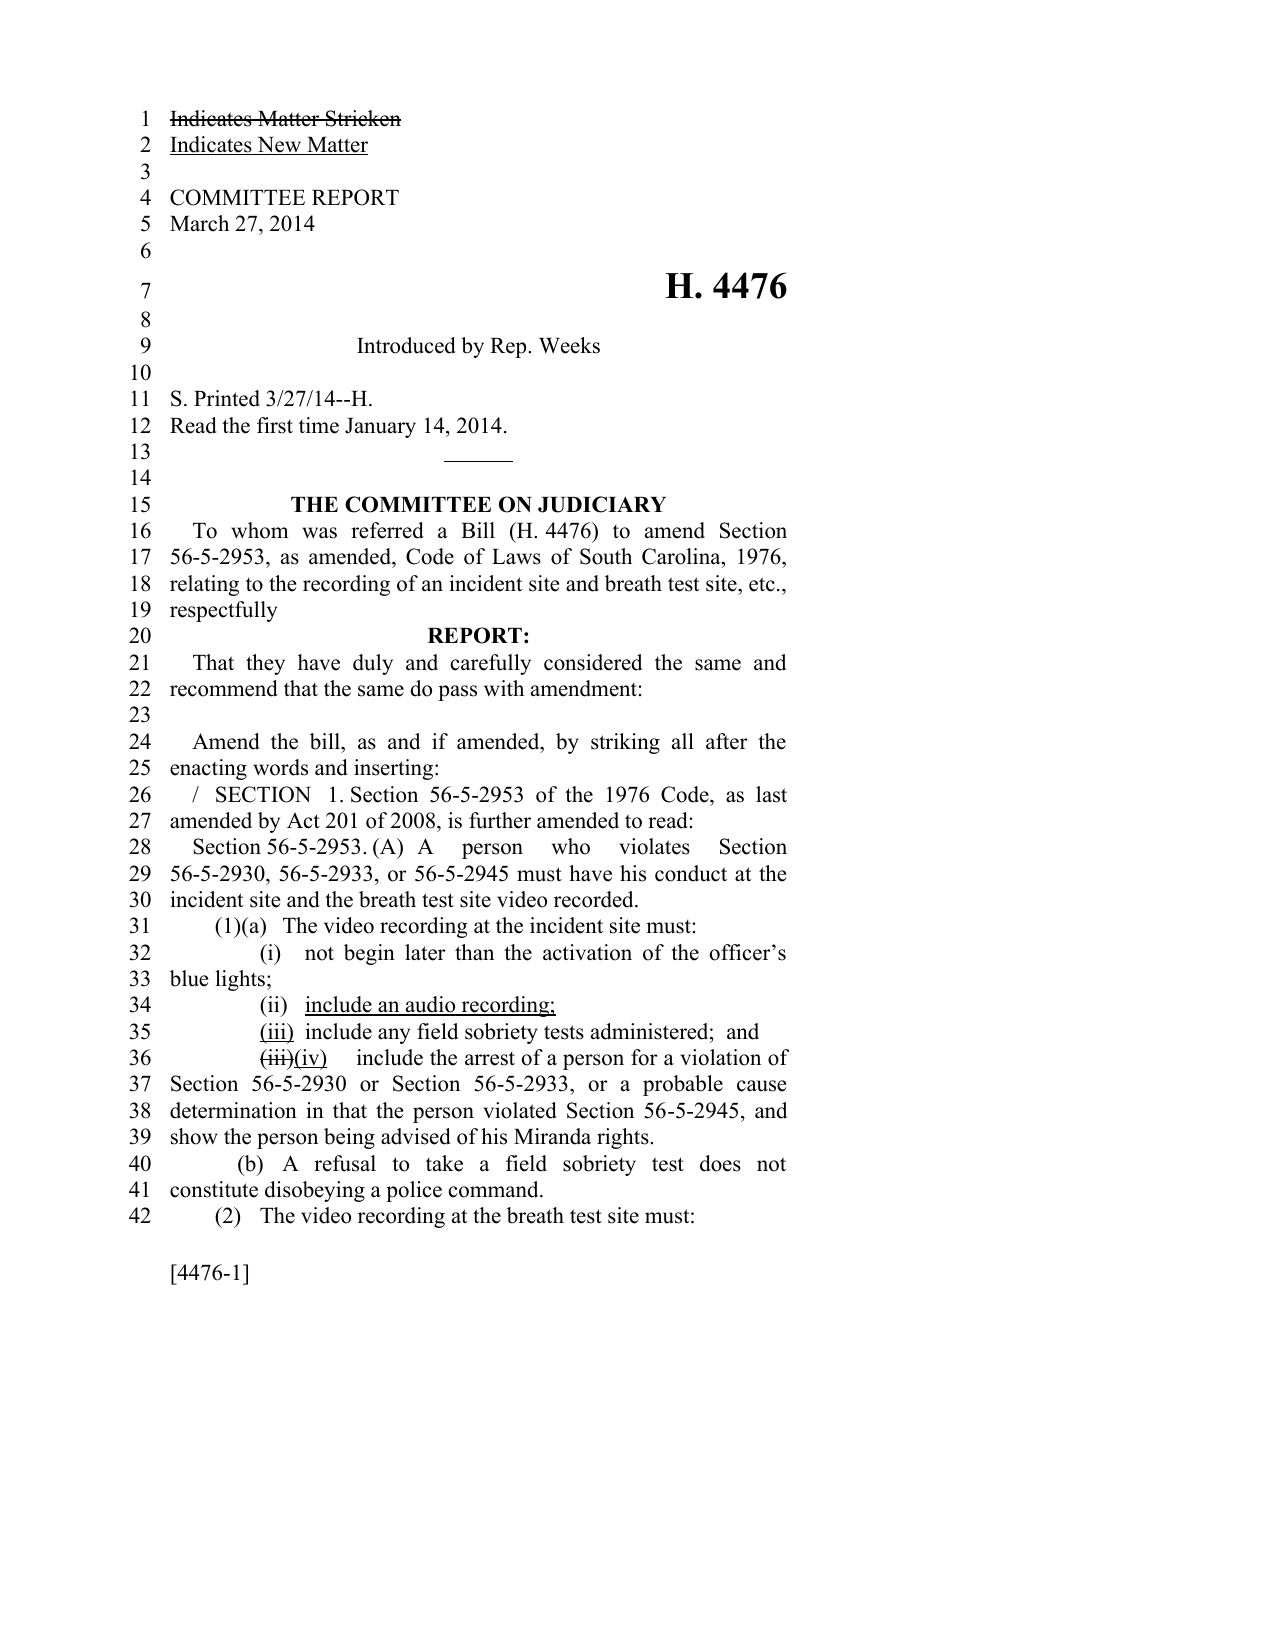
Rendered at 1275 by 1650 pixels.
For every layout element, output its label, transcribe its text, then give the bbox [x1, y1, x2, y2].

text That they have duly and carefully considered the same and recommend that the same do pass with amendment: [169, 649, 787, 702]
text (b) A refusal to take a field sobriety test does not constitute disobeying a police command. [169, 1149, 787, 1202]
text To whom was referred a Bill (H. 4476) to amend Section 56-5-2953, as amended, Code of Laws of South Carolina, 1976, relating to the recording of an incident site and breath test site, etc., respectfully [169, 517, 787, 622]
text (iii) include any field sobriety tests administered; and [169, 1018, 787, 1044]
text Introduced by Rep. Weeks [169, 333, 787, 359]
text H. 4476 [169, 263, 787, 306]
text (1)(a) The video recording at the incident site must: [169, 912, 787, 939]
text Indicates New Matter [169, 131, 787, 158]
text (ii) include an audio recording; [169, 991, 787, 1018]
text COMMITTEE REPORT [169, 184, 787, 210]
text THE COMMITTEE ON JUDICIARY [169, 491, 787, 517]
text REPORT: [169, 622, 787, 649]
text (iii)(iv) include the arrest of a person for a violation of Section 56-5-2930 or Section 56-5-2933, or a probable cause determination in that the person violated Section 56-5-2945, and show the person being advised of his Miranda rights. [169, 1044, 787, 1149]
text S. Printed 3/27/14--H. [169, 385, 787, 412]
text (i) not begin later than the activation of the officer’s blue lights; [169, 939, 787, 991]
text March 27, 2014 [169, 210, 787, 237]
text Section 56-5-2953. (A) A person who violates Section 56-5-2930, 56-5-2933, or 56-5-2945 must have his conduct at the incident site and the breath test site video recorded. [169, 833, 787, 912]
text Amend the bill, as and if amended, by striking all after the enacting words and inserting: [169, 728, 787, 781]
text Indicates Matter Stricken [169, 105, 787, 131]
text / SECTION 1. Section 56-5-2953 of the 1976 Code, as last amended by Act 201 of 2008, is further amended to read: [169, 781, 787, 833]
text Read the first time January 14, 2014. [169, 412, 787, 438]
text (2) The video recording at the breath test site must: [169, 1202, 787, 1229]
